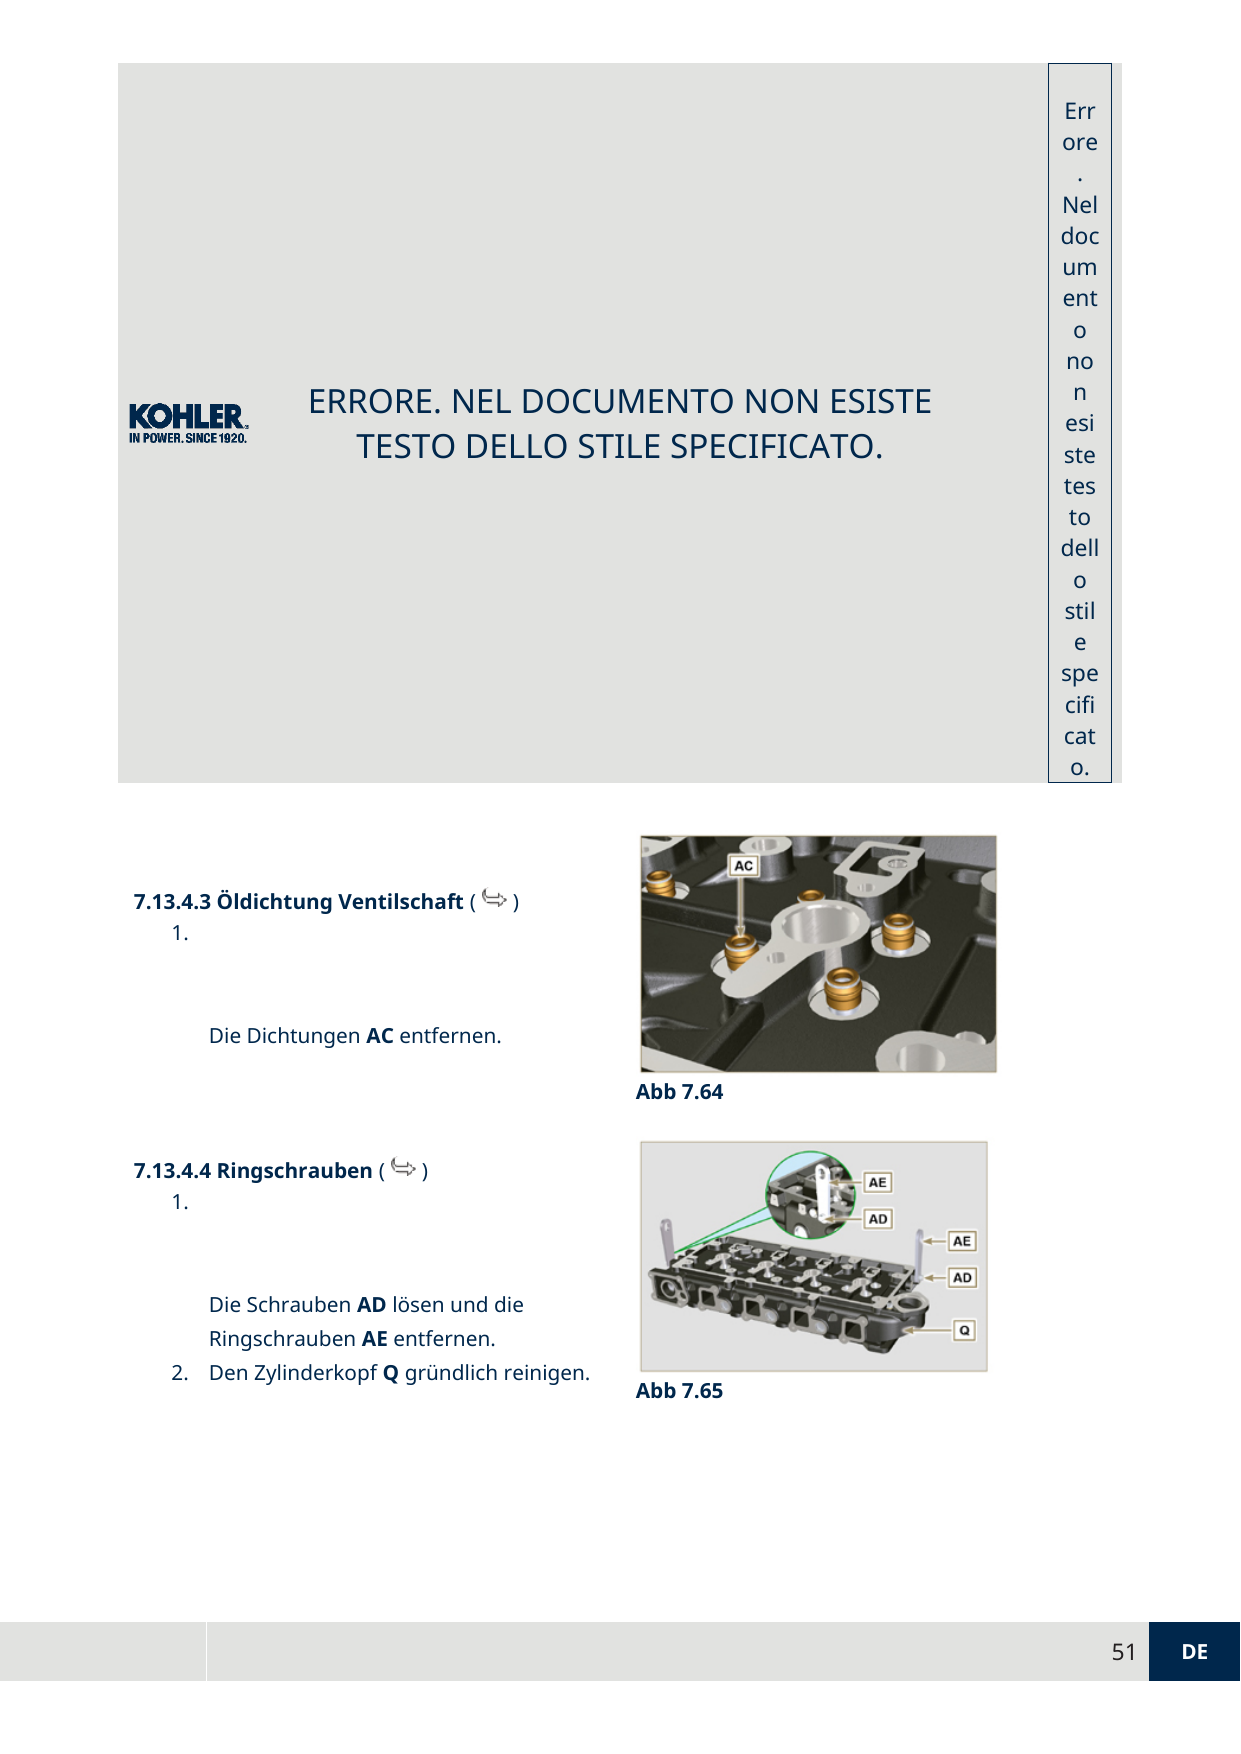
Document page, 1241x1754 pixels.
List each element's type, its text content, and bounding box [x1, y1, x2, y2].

picture [390, 1156, 417, 1176]
picture [635, 830, 1002, 1078]
table_cell 7.13.4.3 Öldichtung Ventilschaft ( ) Die Dichtungen AC entfernen. [118, 815, 620, 1121]
table_cell 7.13.4.4 Ringschrauben ( ) Die Schrauben AD lösen und die Ringschrauben AE entfernen. Den Zylinderkopf Q gründlich reinigen. [118, 1121, 620, 1421]
table_cell Abb 7.65 [620, 1121, 1122, 1421]
picture [481, 887, 508, 907]
picture [129, 403, 249, 443]
table_cell Abb 7.64 [620, 815, 1122, 1121]
picture [635, 1136, 1002, 1377]
